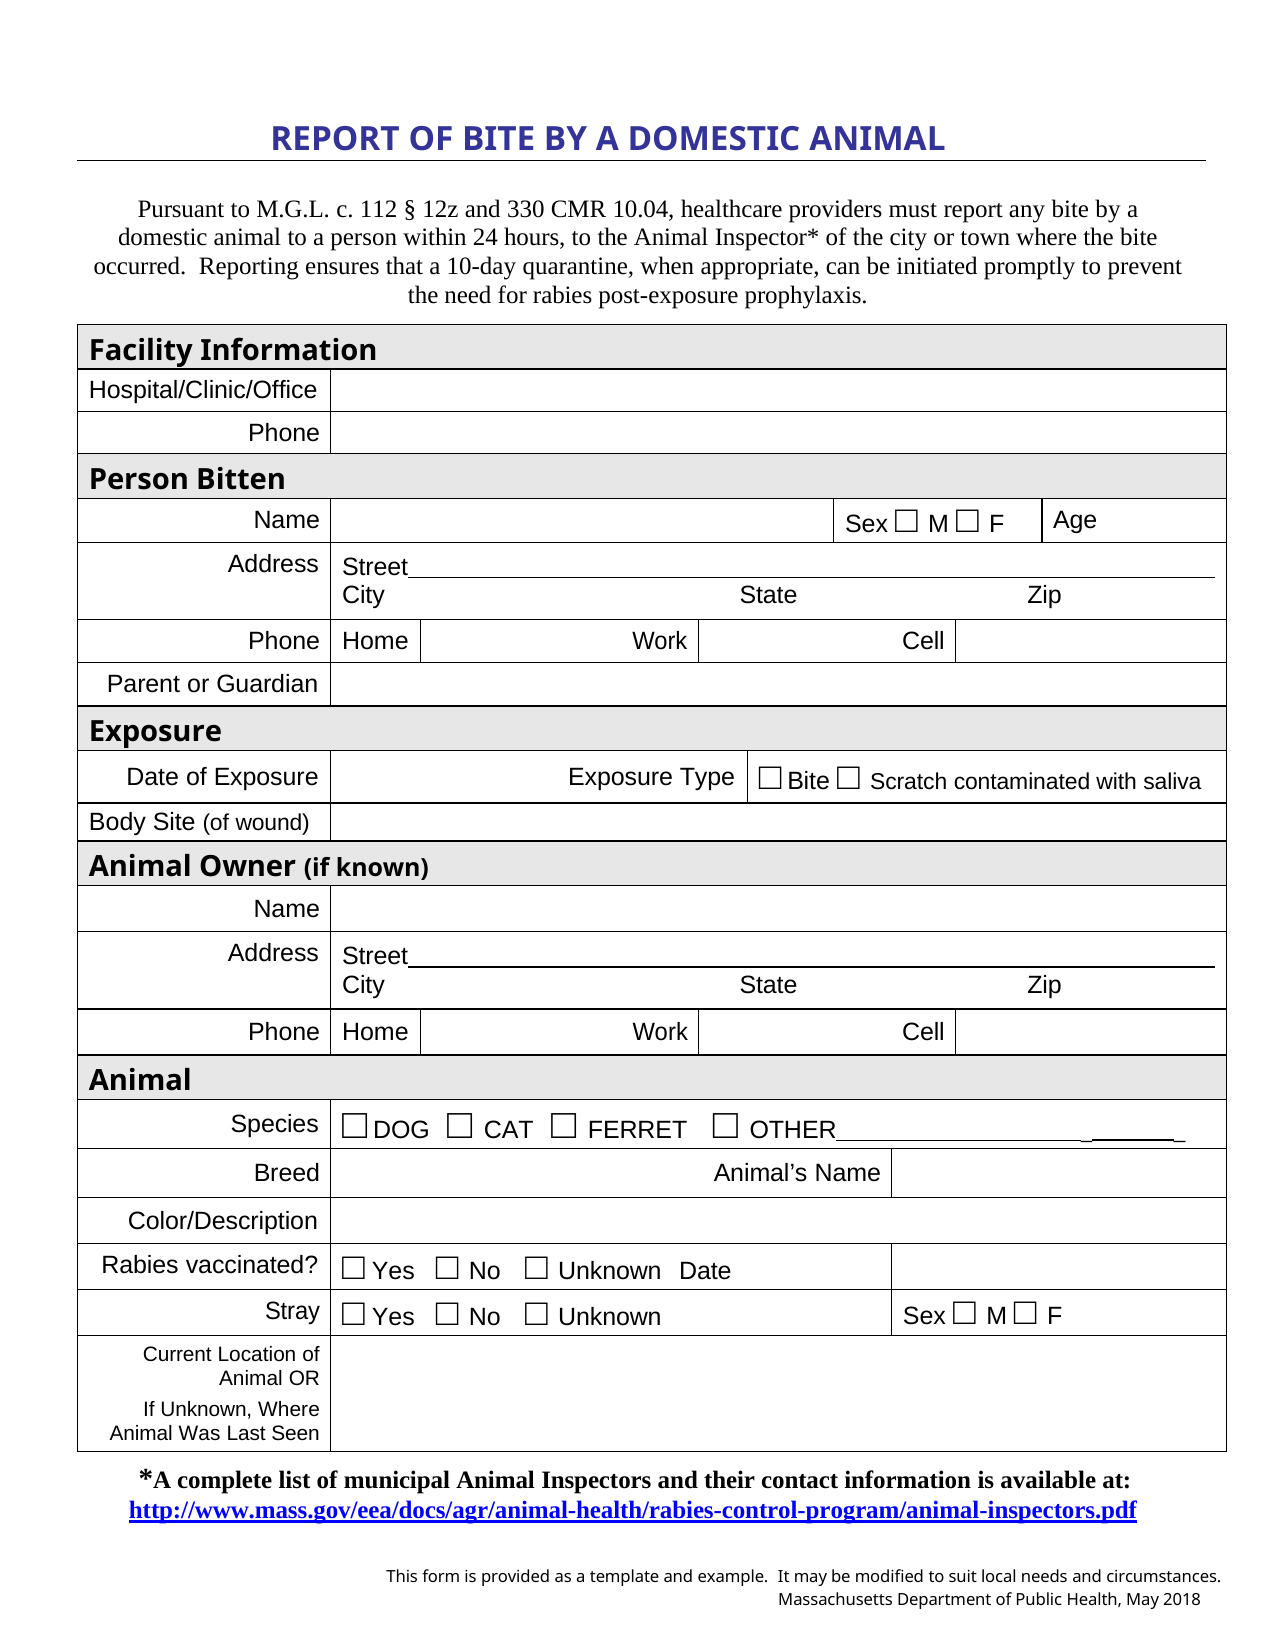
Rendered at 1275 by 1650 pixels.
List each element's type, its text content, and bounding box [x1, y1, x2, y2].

table_cell Bite □ Scratch contaminated with saliva [748, 751, 1226, 802]
table_cell [956, 1010, 1226, 1054]
text *A complete list of municipal Animal Inspectors and their contact information is available at: http://www.mass.gov/eea/docs/agr/animal-health/rabies-control-program/animal-inspectors.pdf [129, 1461, 1146, 1524]
table_cell Street City State Zip [331, 932, 1226, 1008]
table_cell [331, 663, 1226, 705]
table_cell Phone [78, 412, 330, 453]
table_cell Street City State Zip [331, 543, 1226, 619]
text Pursuant to M.G.L. c. 112 § 12z and 330 CMR 10.04, healthcare providers must report any bite by a domestic animal to a person within 24 hours, to the Animal Inspector* of the city or town where the bite occurred. Reporting ensures that a 10-day quarantine, when appropriate, can be initiated promptly to prevent the need for rabies post-exposure prophylaxis. [91, 194, 1184, 309]
table_cell Yes □ No □ Unknown [331, 1290, 891, 1335]
table_cell Phone [78, 1010, 330, 1054]
table_cell Home [331, 620, 420, 662]
table_cell [331, 370, 1226, 411]
table_cell Parent or Guardian [78, 663, 330, 705]
table_cell Rabies vaccinated? [78, 1244, 330, 1289]
table_cell Address [78, 932, 330, 1008]
table_cell Animal Owner (if known) [78, 842, 1226, 885]
table_cell Breed [78, 1149, 330, 1197]
table_cell Body Site (of wound) [78, 804, 330, 840]
table_cell Home [331, 1010, 420, 1054]
table_cell [892, 1149, 1226, 1197]
table_cell Person Bitten [78, 454, 1226, 498]
table_cell Age [1043, 499, 1226, 542]
table_cell Phone [78, 620, 330, 662]
table_cell Yes □ No □ Unknown Date [331, 1244, 891, 1289]
table_cell [331, 412, 1226, 453]
table_cell Name [78, 499, 330, 542]
table_cell Sex □ M □ F [834, 499, 1041, 542]
table_cell Sex □ M □ F [892, 1290, 1226, 1335]
table_cell DOG □ CAT □ FERRET □ OTHER _ _ [331, 1100, 1226, 1148]
table_cell [331, 886, 1226, 931]
table_cell Exposure [78, 707, 1226, 750]
table_cell Current Location of Animal OR If Unknown, Where Animal Was Last Seen [78, 1336, 330, 1451]
table_cell Address [78, 543, 330, 619]
table_cell Date of Exposure [78, 751, 330, 802]
table_cell Species [78, 1100, 330, 1148]
table_cell [331, 1198, 1226, 1243]
table_cell Animal’s Name [331, 1149, 891, 1197]
table_cell [956, 620, 1226, 662]
table_cell [331, 1336, 1226, 1451]
table_cell Work [421, 1010, 698, 1054]
table_header Facility Information [78, 325, 1226, 368]
table_cell Animal [78, 1056, 1226, 1099]
table_cell Name [78, 886, 330, 931]
table_cell Cell [699, 1010, 955, 1054]
table_cell Color/Description [78, 1198, 330, 1243]
text Massachusetts Department of Public Health, May 2018 [769, 1588, 1239, 1610]
table_cell [331, 499, 833, 542]
table_cell [892, 1244, 1226, 1289]
table_cell Exposure Type [331, 751, 747, 802]
text REPORT OF BITE BY A DOMESTIC ANIMAL [270, 115, 1239, 161]
table_cell Stray [78, 1290, 330, 1335]
table_cell Hospital/Clinic/Office [78, 370, 330, 411]
table_cell Work [421, 620, 698, 662]
table_cell Cell [699, 620, 955, 662]
text This form is provided as a template and example. It may be modified to suit local needs and circumstances. [386, 1565, 1239, 1587]
table_cell [331, 804, 1226, 840]
